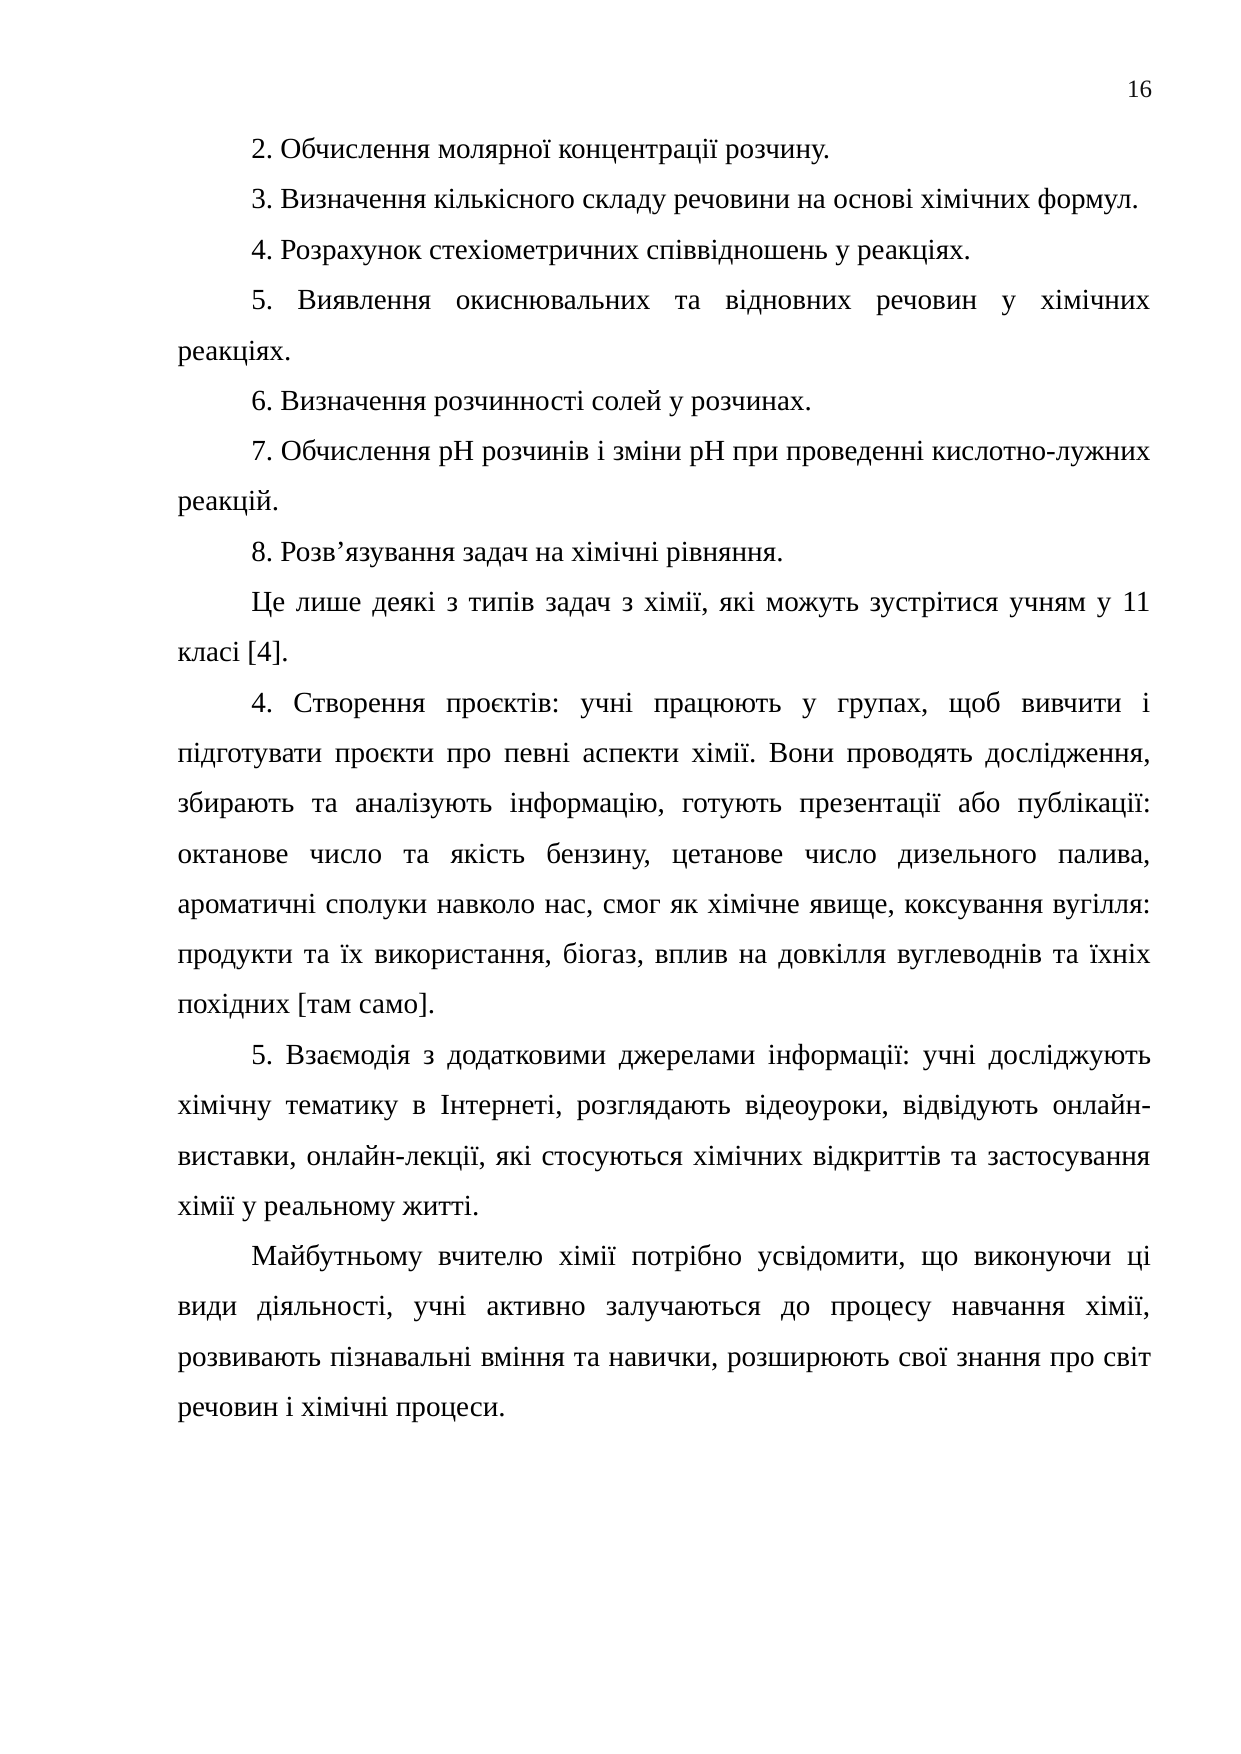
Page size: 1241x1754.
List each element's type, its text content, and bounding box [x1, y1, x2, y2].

text 4. Розрахунок стехіометричних співвідношень у реакціях. [177, 232, 1152, 266]
text 5. Взаємодія з додатковими джерелами інформації: учні досліджують хімічну тематику в Інтернеті, розглядають відеоуроки, відвідують онлайн-виставки, онлайн-лекції, які стосуються хімічних відкриттів та застосування хімії у реальному житті. [177, 1037, 1152, 1221]
text 5. Виявлення окиснювальних та відновних речовин у хімічних реакціях. [177, 282, 1152, 366]
text 7. Обчислення pH розчинів і зміни pH при проведенні кислотно-лужних реакцій. [177, 433, 1152, 517]
text 3. Визначення кількісного складу речовини на основі хімічних формул. [177, 182, 1152, 215]
text 8. Розв’язування задач на хімічні рівняння. [177, 534, 1152, 567]
text 2. Обчислення молярної концентрації розчину. [177, 131, 1152, 165]
text 4. Створення проєктів: учні працюють у групах, щоб вивчити і підготувати проєкти про певні аспекти хімії. Вони проводять дослідження, збирають та аналізують інформацію, готують презентації або публікації: октанове число та якість бензину, цетанове число дизельного палива, ароматичні сполуки навколо нас, смог як хімічне явище, коксування вугілля: продукти та їх використання, біогаз, вплив на довкілля вуглеводнів та їхніх похідних [там само]. [177, 685, 1152, 1020]
text 6. Визначення розчинності солей у розчинах. [177, 383, 1152, 416]
text Майбутньому вчителю хімії потрібно усвідомити, що виконуючи ці види діяльності, учні активно залучаються до процесу навчання хімії, розвивають пізнавальні вміння та навички, розширюють свої знання про світ речовин і хімічні процеси. [177, 1238, 1152, 1423]
text Це лише деякі з типів задач з хімії, які можуть зустрітися учням у 11 класі [4]. [177, 584, 1152, 668]
